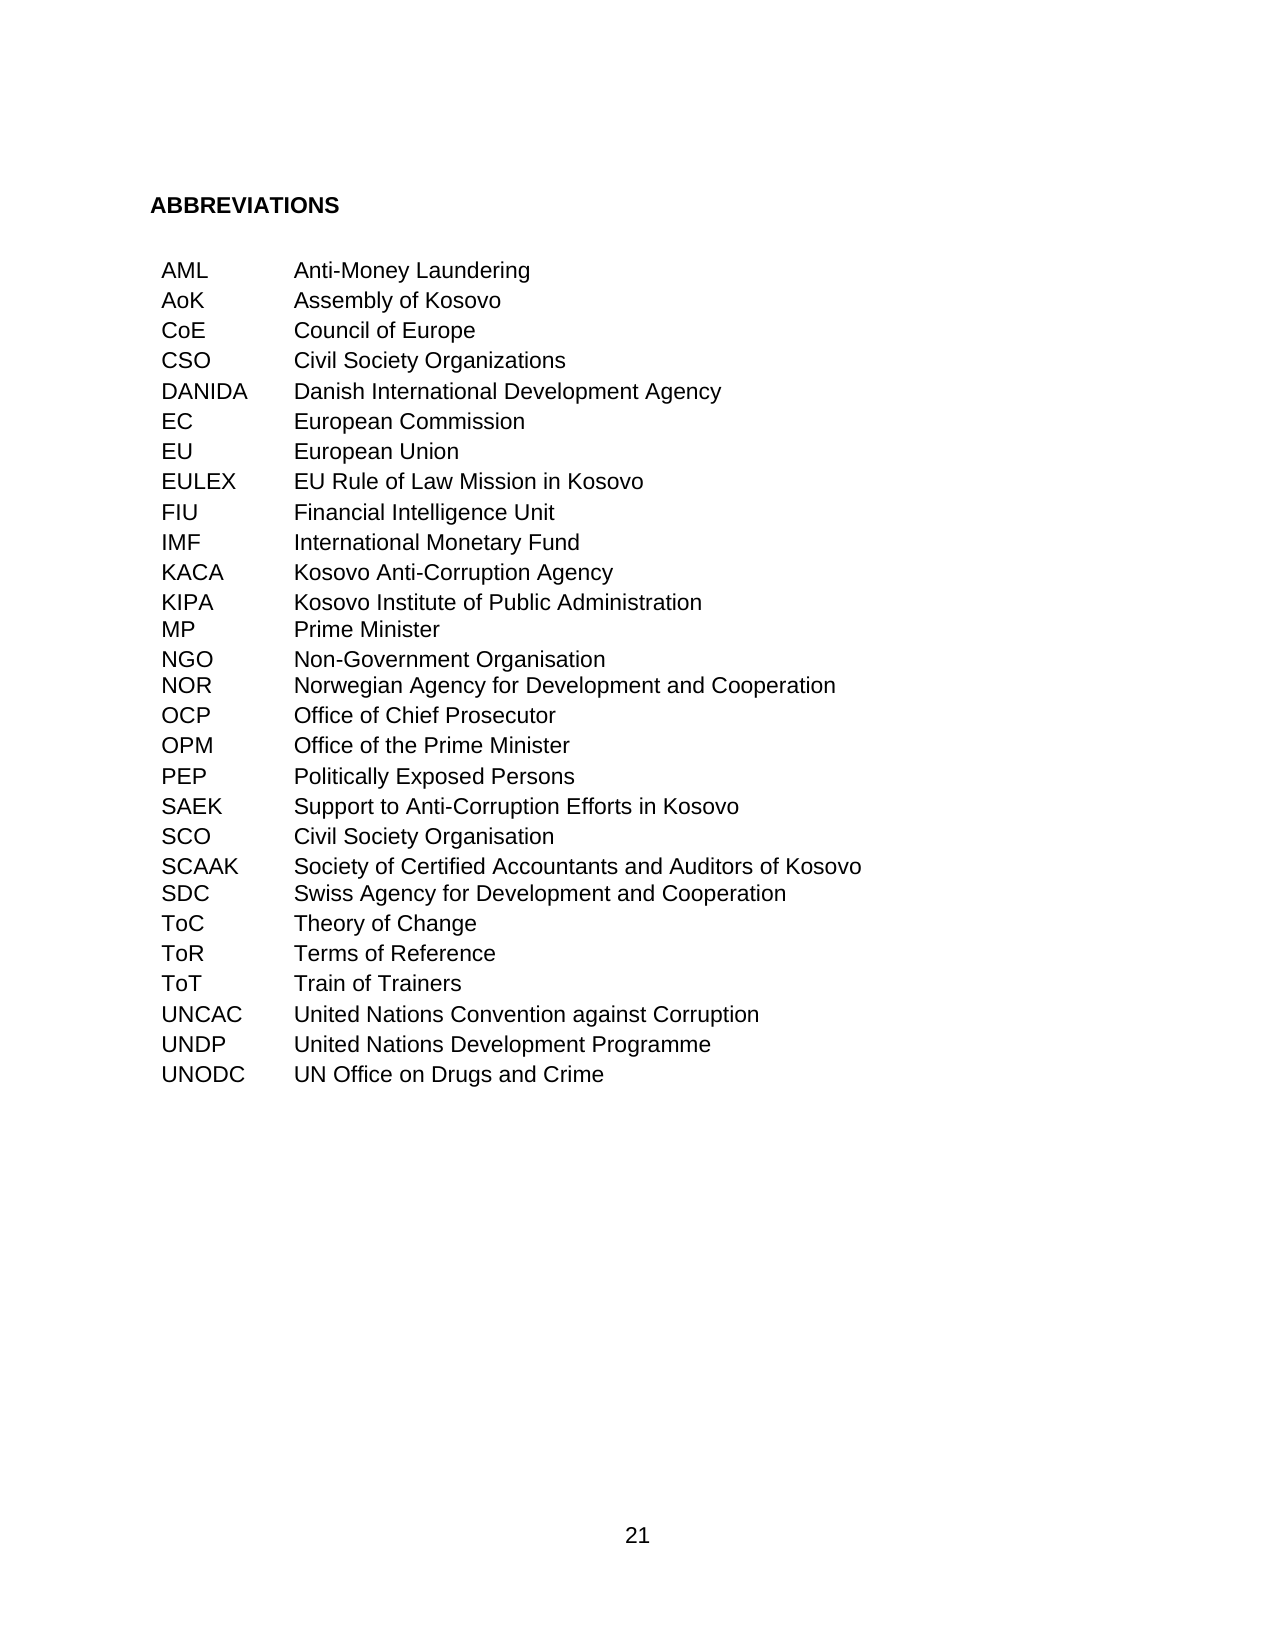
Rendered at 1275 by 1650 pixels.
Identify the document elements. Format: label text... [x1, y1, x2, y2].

table_cell Politically Exposed Persons [282, 763, 1124, 793]
table_cell Civil Society Organizations [282, 348, 1124, 378]
table_cell Prime Minister [282, 616, 1124, 646]
table_cell EU Rule of Law Mission in Kosovo [282, 468, 1124, 498]
table_cell FIU [150, 499, 282, 529]
table_cell Civil Society Organisation [282, 823, 1124, 853]
table_cell Theory of Change [282, 910, 1124, 940]
table_header AML [150, 257, 282, 287]
table_cell DANIDA [150, 378, 282, 408]
table_cell European Commission [282, 408, 1124, 438]
table_cell CoE [150, 317, 282, 347]
table_cell PEP [150, 763, 282, 793]
table_cell Non-Government Organisation [282, 646, 1124, 672]
table_cell SDC [150, 880, 282, 910]
table_cell ToC [150, 910, 282, 940]
table_cell KIPA [150, 589, 282, 616]
table_cell CSO [150, 348, 282, 378]
table_cell Train of Trainers [282, 970, 1124, 1001]
table_cell OCP [150, 702, 282, 732]
table_cell United Nations Convention against Corruption [282, 1001, 1124, 1031]
table_cell UN Office on Drugs and Crime [282, 1061, 1124, 1091]
table_cell European Union [282, 438, 1124, 468]
table_cell SAEK [150, 793, 282, 823]
table_cell EULEX [150, 468, 282, 498]
table_cell Office of the Prime Minister [282, 733, 1124, 763]
table_cell Swiss Agency for Development and Cooperation [282, 880, 1124, 910]
table_cell Society of Certified Accountants and Auditors of Kosovo [282, 853, 1124, 880]
table_cell SCAAK [150, 853, 282, 880]
table_cell Terms of Reference [282, 940, 1124, 970]
table_cell Kosovo Anti-Corruption Agency [282, 559, 1124, 589]
table_cell Kosovo Institute of Public Administration [282, 589, 1124, 616]
table_cell International Monetary Fund [282, 529, 1124, 559]
table_cell Assembly of Kosovo [282, 287, 1124, 317]
table_cell KACA [150, 559, 282, 589]
table_cell Support to Anti-Corruption Efforts in Kosovo [282, 793, 1124, 823]
table_cell Council of Europe [282, 317, 1124, 347]
table_cell UNCAC [150, 1001, 282, 1031]
table_cell Financial Intelligence Unit [282, 499, 1124, 529]
table_cell ToR [150, 940, 282, 970]
table_cell UNDP [150, 1031, 282, 1061]
table_header Anti-Money Laundering [282, 257, 1124, 287]
list ABBREVIATIONS [150, 192, 1125, 218]
table_cell AoK [150, 287, 282, 317]
table_cell NOR [150, 672, 282, 702]
table_cell Danish International Development Agency [282, 378, 1124, 408]
table_cell Norwegian Agency for Development and Cooperation [282, 672, 1124, 702]
table_cell NGO [150, 646, 282, 672]
table_cell UNODC [150, 1061, 282, 1091]
table_cell Office of Chief Prosecutor [282, 702, 1124, 732]
table_cell IMF [150, 529, 282, 559]
table_cell SCO [150, 823, 282, 853]
table_cell MP [150, 616, 282, 646]
table_cell EU [150, 438, 282, 468]
table_cell OPM [150, 733, 282, 763]
table_cell United Nations Development Programme [282, 1031, 1124, 1061]
table_cell ToT [150, 970, 282, 1001]
table_cell EC [150, 408, 282, 438]
